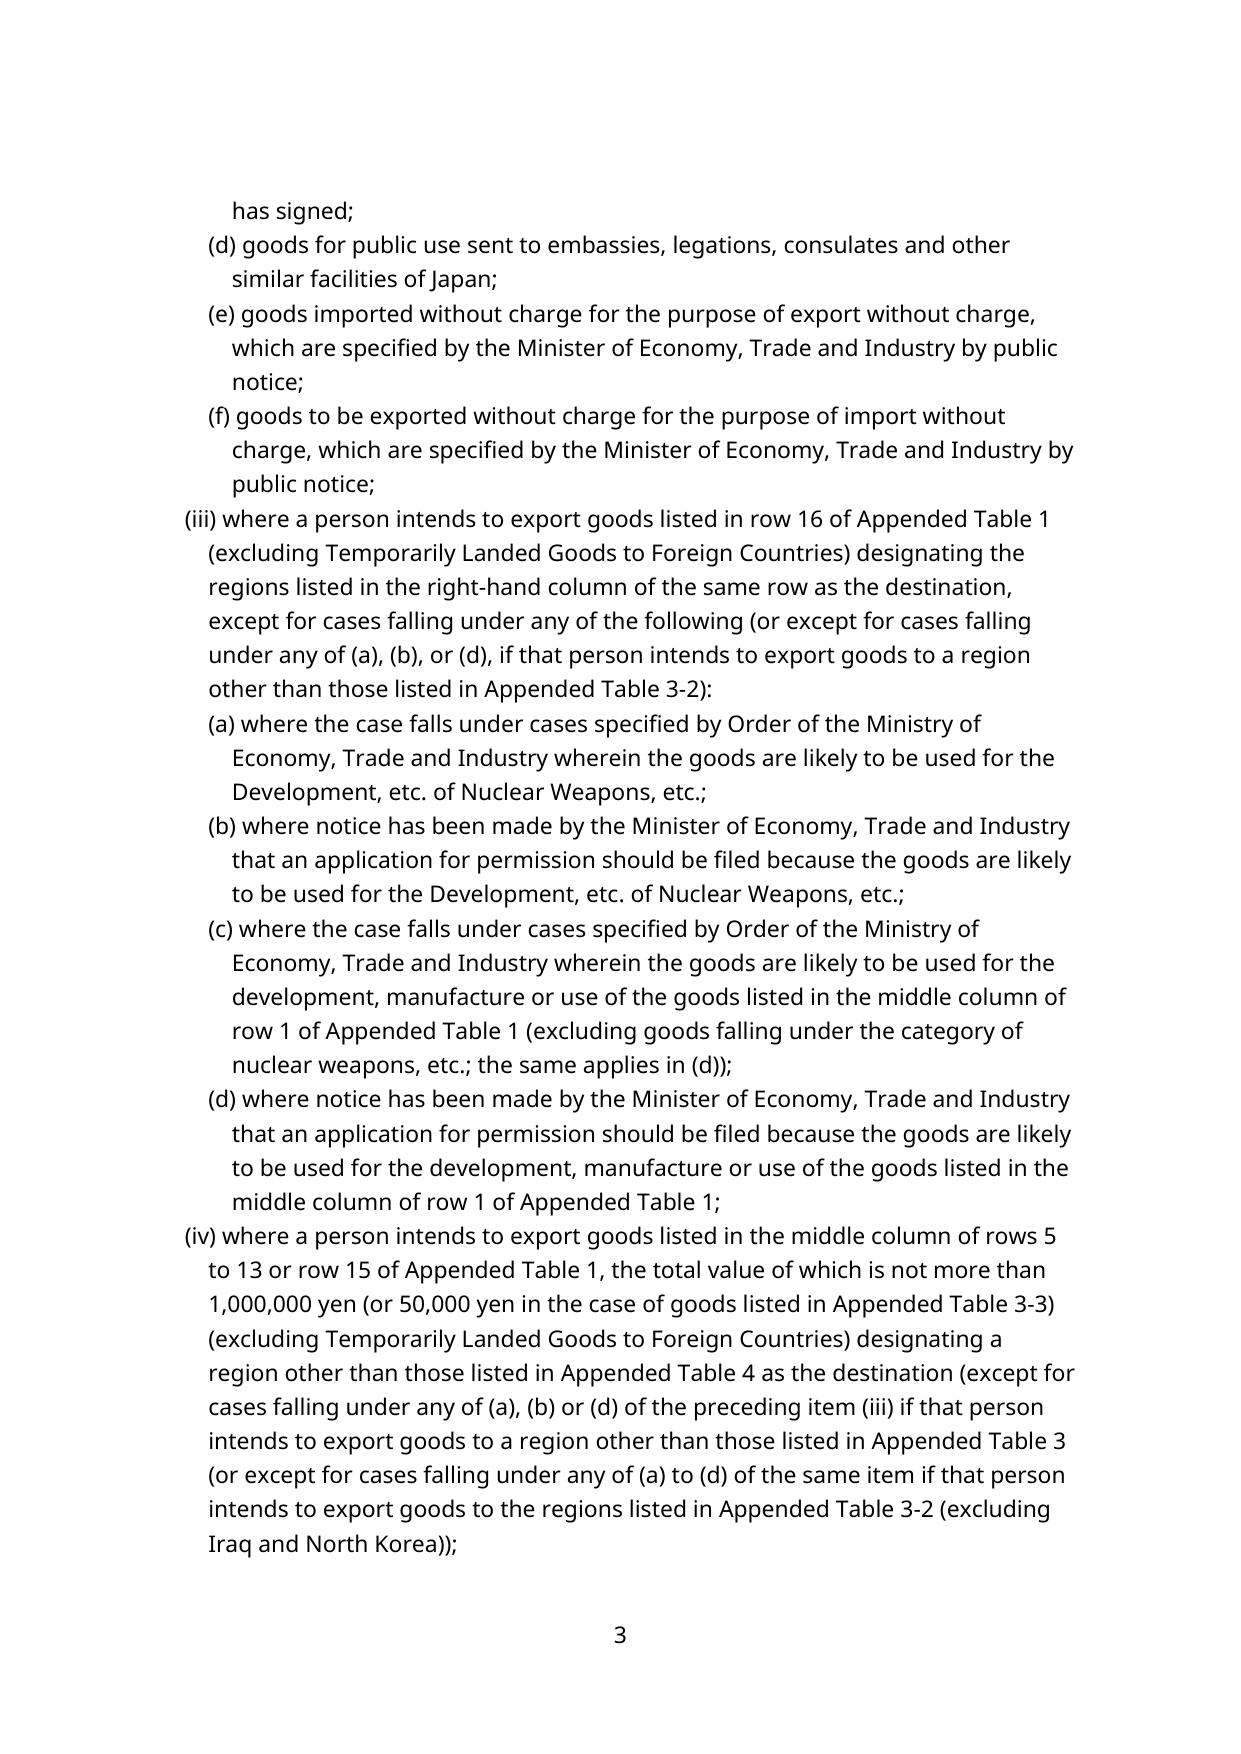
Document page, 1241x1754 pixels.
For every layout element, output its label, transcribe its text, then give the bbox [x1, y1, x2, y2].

text (iii) where a person intends to export goods listed in row 16 of Appended Table 1 (excluding Temporarily Landed Goods to Foreign Countries) designating the regions listed in the right-hand column of the same row as the destination, except for cases falling under any of the following (or except for cases falling under any of (a), (b), or (d), if that person intends to export goods to a region other than those listed in Appended Table 3-2): [184, 501, 1079, 706]
text (d) goods for public use sent to embassies, legations, consulates and other similar facilities of Japan; [207, 228, 1079, 296]
text (b) where notice has been made by the Minister of Economy, Trade and Industry that an application for permission should be filed because the goods are likely to be used for the Development, etc. of Nuclear Weapons, etc.; [207, 809, 1079, 911]
text (d) where notice has been made by the Minister of Economy, Trade and Industry that an application for permission should be filed because the goods are likely to be used for the development, manufacture or use of the goods listed in the middle column of row 1 of Appended Table 1; [207, 1082, 1079, 1219]
text (f) goods to be exported without charge for the purpose of import without charge, which are specified by the Minister of Economy, Trade and Industry by public notice; [207, 399, 1079, 501]
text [207, 194, 1079, 228]
text (a) where the case falls under cases specified by Order of the Ministry of Economy, Trade and Industry wherein the goods are likely to be used for the Development, etc. of Nuclear Weapons, etc.; [207, 706, 1079, 809]
text (e) goods imported without charge for the purpose of export without charge, which are specified by the Minister of Economy, Trade and Industry by public notice; [207, 296, 1079, 399]
text (c) where the case falls under cases specified by Order of the Ministry of Economy, Trade and Industry wherein the goods are likely to be used for the development, manufacture or use of the goods listed in the middle column of row 1 of Appended Table 1 (excluding goods falling under the category of nuclear weapons, etc.; the same applies in (d)); [207, 911, 1079, 1082]
text (iv) where a person intends to export goods listed in the middle column of rows 5 to 13 or row 15 of Appended Table 1, the total value of which is not more than 1,000,000 yen (or 50,000 yen in the case of goods listed in Appended Table 3-3) (excluding Temporarily Landed Goods to Foreign Countries) designating a region other than those listed in Appended Table 4 as the destination (except for cases falling under any of (a), (b) or (d) of the preceding item (iii) if that person intends to export goods to a region other than those listed in Appended Table 3 (or except for cases falling under any of (a) to (d) of the same item if that person intends to export goods to the regions listed in Appended Table 3-2 (excluding Iraq and North Korea)); [184, 1219, 1079, 1560]
